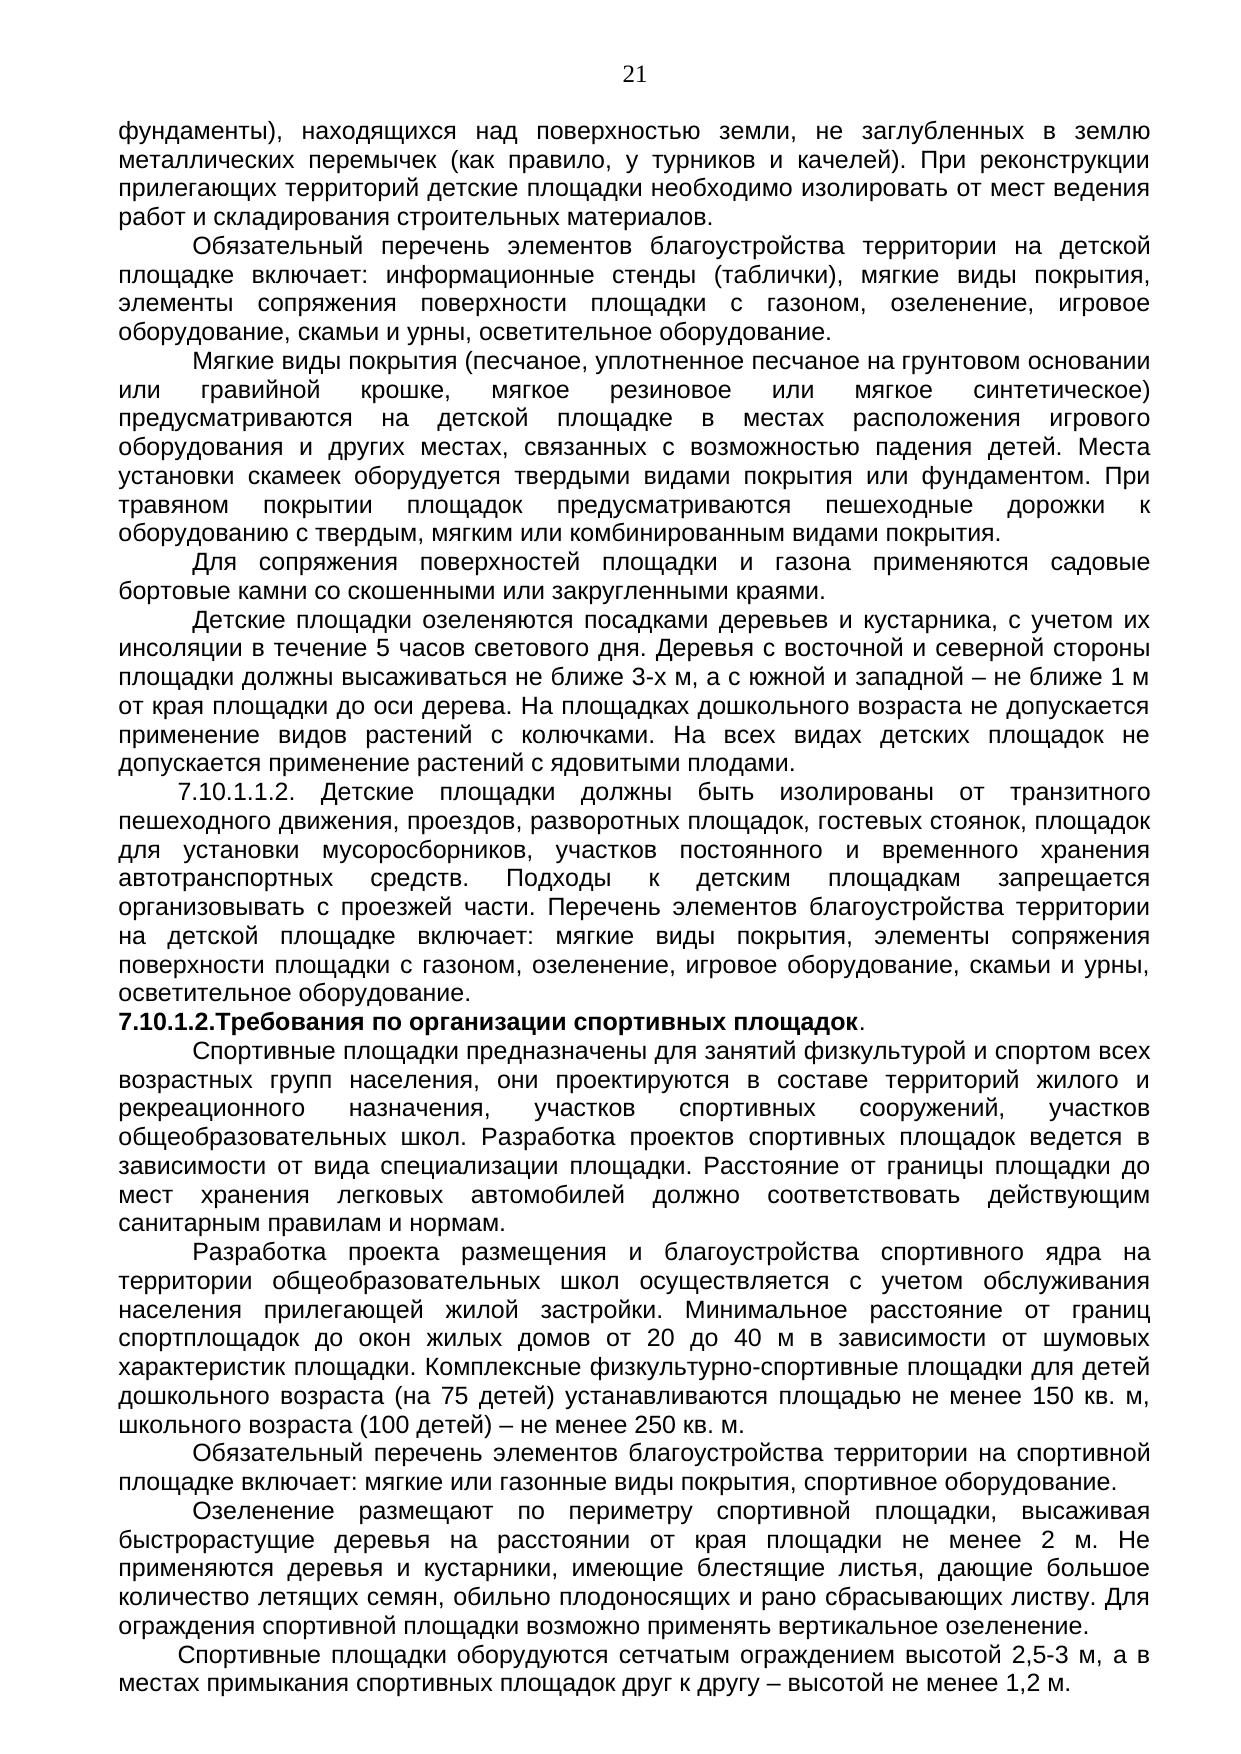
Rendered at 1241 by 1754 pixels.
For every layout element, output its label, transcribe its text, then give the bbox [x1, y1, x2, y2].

text Спортивные площадки оборудуются сетчатым ограждением высотой 2,5-3 м, а в местах примыкания спортивных площадок друг к другу – высотой не менее 1,2 м. [118, 1639, 1152, 1697]
text Обязательный перечень элементов благоустройства территории на спортивной площадке включает: мягкие или газонные виды покрытия, спортивное оборудование. [118, 1438, 1152, 1496]
text Мягкие виды покрытия (песчаное, уплотненное песчаное на грунтовом основании или гравийной крошке, мягкое резиновое или мягкое синтетическое) предусматриваются на детской площадке в местах расположения игрового оборудования и других местах, связанных с возможностью падения детей. Места установки скамеек оборудуется твердыми видами покрытия или фундаментом. При травяном покрытии площадок предусматриваются пешеходные дорожки к оборудованию с твердым, мягким или комбинированным видами покрытия. [118, 346, 1152, 547]
text Для сопряжения поверхностей площадки и газона применяются садовые бортовые камни со скошенными или закругленными краями. [118, 547, 1152, 604]
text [118, 116, 1152, 231]
text Спортивные площадки предназначены для занятий физкультурой и спортом всех возрастных групп населения, они проектируются в составе территорий жилого и рекреационного назначения, участков спортивных сооружений, участков общеобразовательных школ. Разработка проектов спортивных площадок ведется в зависимости от вида специализации площадки. Расстояние от границы площадки до мест хранения легковых автомобилей должно соответствовать действующим санитарным правилам и нормам. [118, 1036, 1152, 1237]
text 7.10.1.2.Требования по организации спортивных площадок. [118, 1007, 1152, 1036]
text Детские площадки озеленяются посадками деревьев и кустарника, с учетом их инсоляции в течение 5 часов светового дня. Деревья с восточной и северной стороны площадки должны высаживаться не ближе 3-х м, а с южной и западной – не ближе 1 м от края площадки до оси дерева. На площадках дошкольного возраста не допускается применение видов растений с колючками. На всех видах детских площадок не допускается применение растений с ядовитыми плодами. [118, 604, 1152, 777]
text 7.10.1.1.2. Детские площадки должны быть изолированы от транзитного пешеходного движения, проездов, разворотных площадок, гостевых стоянок, площадок для установки мусоросборников, участков постоянного и временного хранения автотранспортных средств. Подходы к детским площадкам запрещается организовывать с проезжей части. Перечень элементов благоустройства территории на детской площадке включает: мягкие виды покрытия, элементы сопряжения поверхности площадки с газоном, озеленение, игровое оборудование, скамьи и урны, осветительное оборудование. [118, 777, 1152, 1007]
text Обязательный перечень элементов благоустройства территории на детской площадке включает: информационные стенды (таблички), мягкие виды покрытия, элементы сопряжения поверхности площадки с газоном, озеленение, игровое оборудование, скамьи и урны, осветительное оборудование. [118, 231, 1152, 346]
text Озеленение размещают по периметру спортивной площадки, высаживая быстрорастущие деревья на расстоянии от края площадки не менее 2 м. Не применяются деревья и кустарники, имеющие блестящие листья, дающие большое количество летящих семян, обильно плодоносящих и рано сбрасывающих листву. Для ограждения спортивной площадки возможно применять вертикальное озеленение. [118, 1496, 1152, 1639]
text Разработка проекта размещения и благоустройства спортивного ядра на территории общеобразовательных школ осуществляется с учетом обслуживания населения прилегающей жилой застройки. Минимальное расстояние от границ спортплощадок до окон жилых домов от 20 до 40 м в зависимости от шумовых характеристик площадки. Комплексные физкультурно-спортивные площадки для детей дошкольного возраста (на 75 детей) устанавливаются площадью не менее 150 кв. м, школьного возраста (100 детей) – не менее 250 кв. м. [118, 1237, 1152, 1438]
